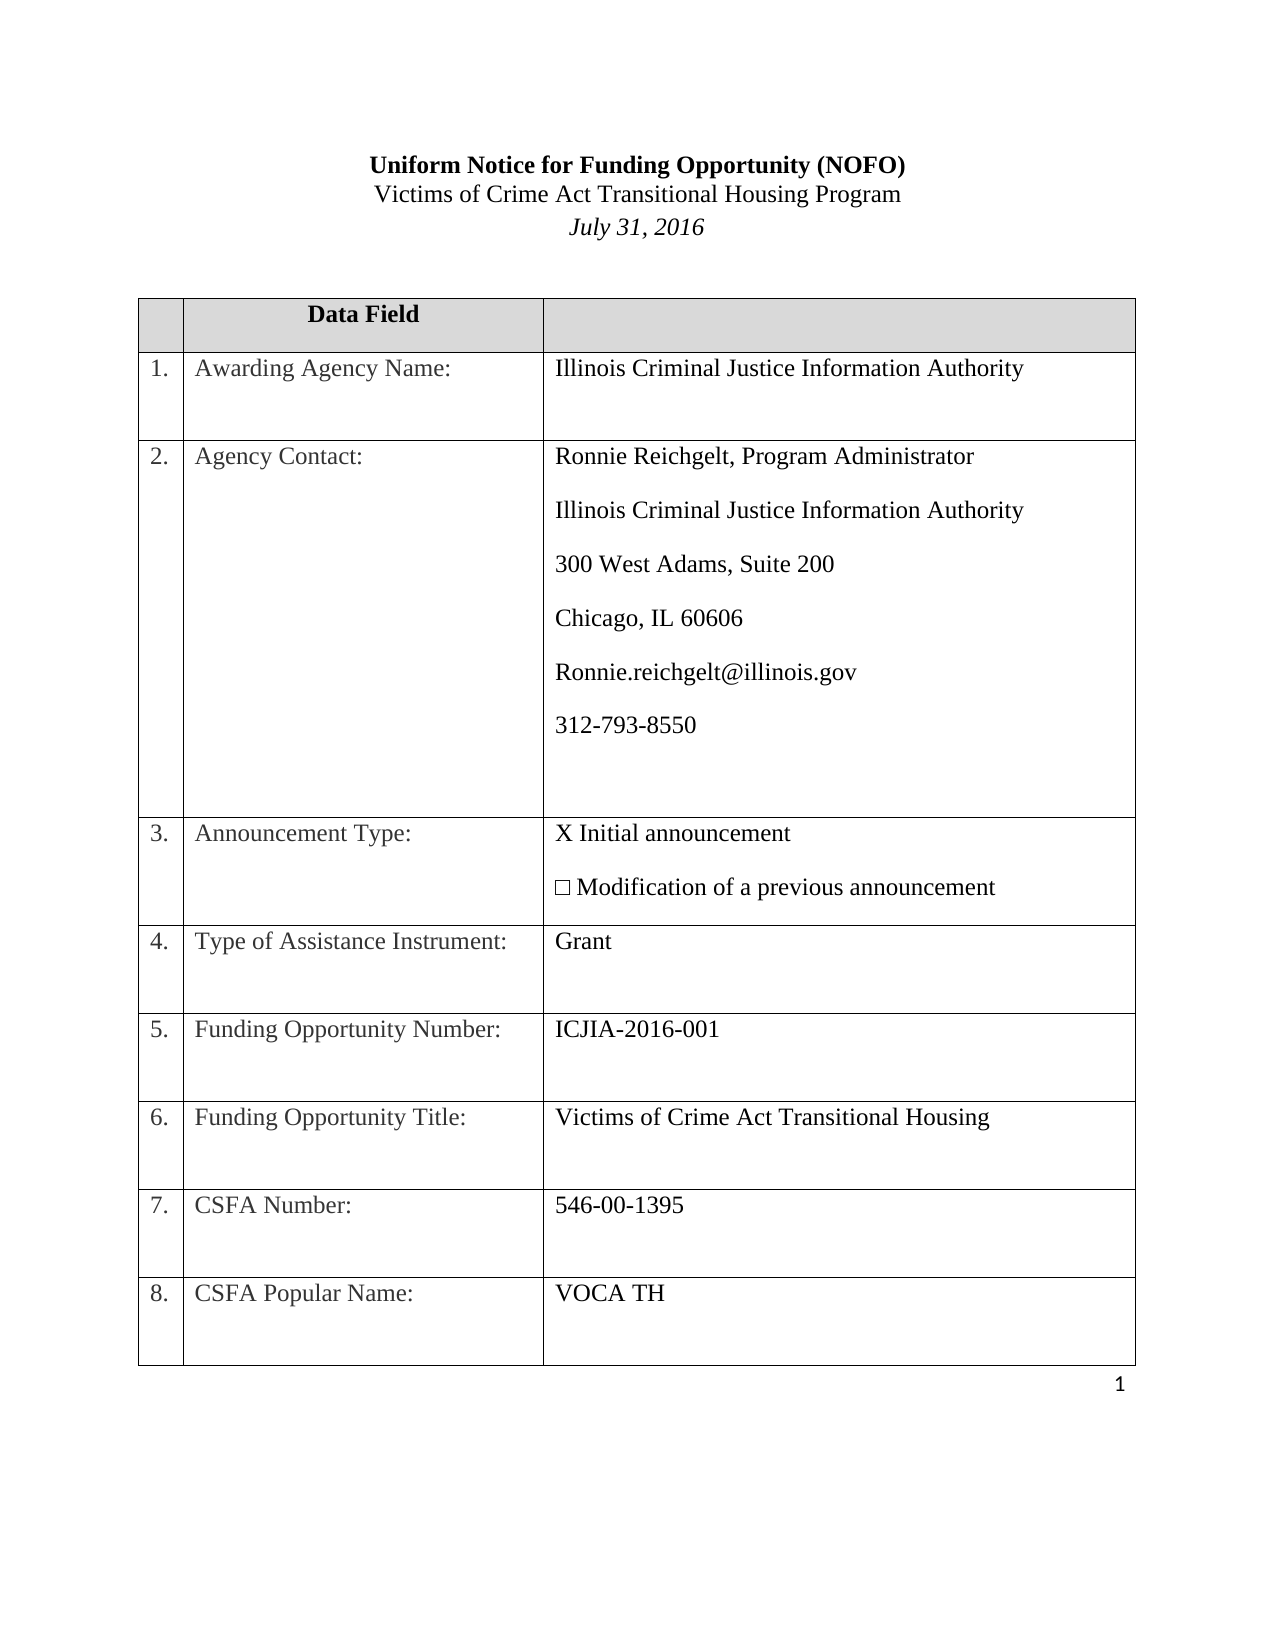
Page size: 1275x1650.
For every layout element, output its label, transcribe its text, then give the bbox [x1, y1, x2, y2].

table_cell [139, 926, 183, 1013]
table_cell CSFA Number: [184, 1190, 543, 1277]
table_cell [139, 353, 183, 440]
table_cell Agency Contact: [184, 441, 543, 817]
table_cell [139, 1102, 183, 1189]
table_cell [139, 1014, 183, 1101]
table_cell [139, 1190, 183, 1277]
table_cell ICJIA-2016-001 [544, 1014, 1135, 1101]
table_cell CSFA Popular Name: [184, 1278, 543, 1365]
text Victims of Crime Act Transitional Housing Program [150, 179, 1125, 207]
table_cell Funding Opportunity Title: [184, 1102, 543, 1189]
table_header Data Field [184, 299, 543, 352]
table_cell Victims of Crime Act Transitional Housing [544, 1102, 1135, 1189]
table_cell X Initial announcement □ Modification of a previous announcement [544, 818, 1135, 925]
table_cell Funding Opportunity Number: [184, 1014, 543, 1101]
table_cell Awarding Agency Name: [184, 353, 543, 440]
table_cell Illinois Criminal Justice Information Authority [544, 353, 1135, 440]
text July 31, 2016 [150, 212, 1125, 241]
table_cell [139, 818, 183, 925]
table_cell 546-00-1395 [544, 1190, 1135, 1277]
table_cell VOCA TH [544, 1278, 1135, 1365]
table_cell [139, 1278, 183, 1365]
text Uniform Notice for Funding Opportunity (NOFO) [150, 150, 1125, 179]
table_cell [139, 441, 183, 817]
table_cell Ronnie Reichgelt, Program Administrator Illinois Criminal Justice Information Authority 300 West Adams, Suite 200 Chicago, IL 60606 Ronnie.reichgelt@illinois.gov 312-793-8550 [544, 441, 1135, 817]
table_header [139, 299, 183, 352]
table_header [544, 299, 1135, 352]
table_cell Grant [544, 926, 1135, 1013]
table_cell Announcement Type: [184, 818, 543, 925]
table_cell Type of Assistance Instrument: [184, 926, 543, 1013]
